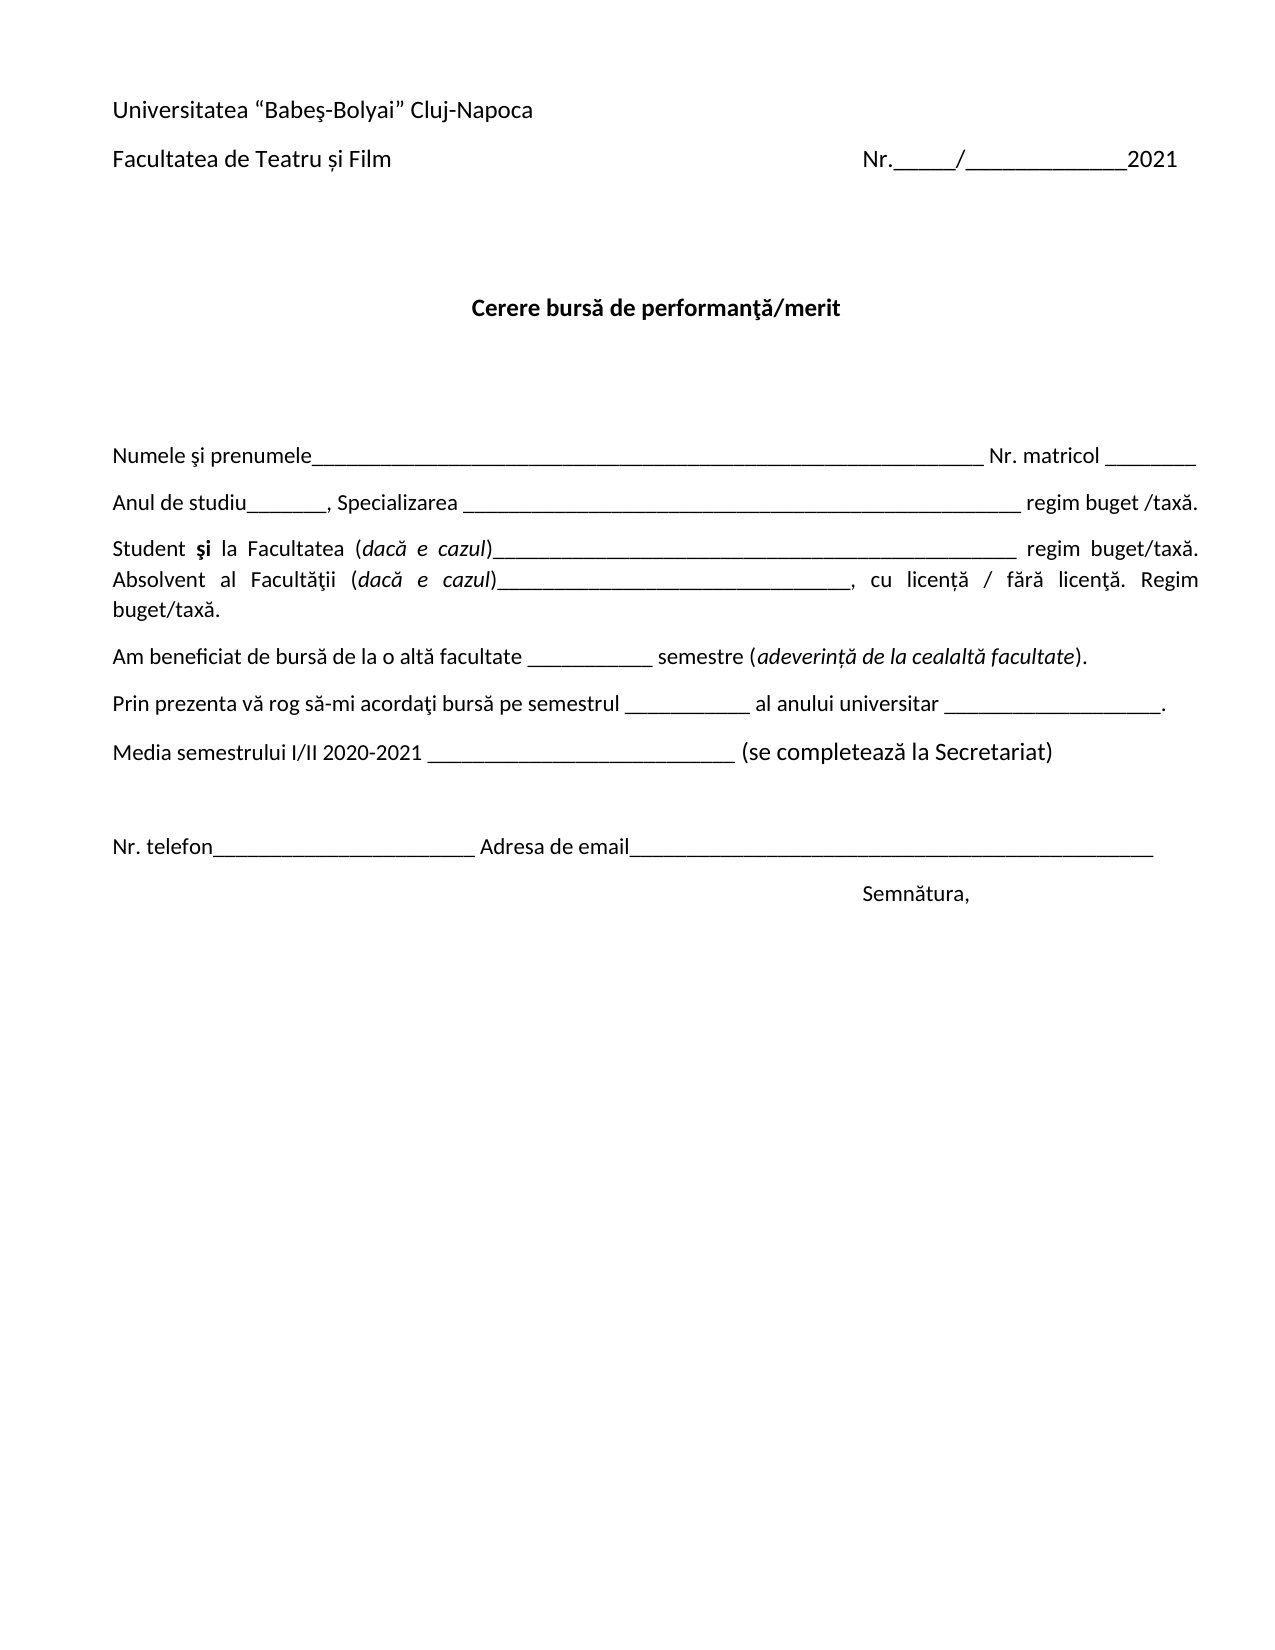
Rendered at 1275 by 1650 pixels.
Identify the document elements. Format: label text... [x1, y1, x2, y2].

text Facultatea de Teatru și Film Nr._____/_____________2021 [112, 143, 1200, 174]
text Nr. telefon_______________________ Adresa de email______________________________________________ [112, 832, 1200, 860]
text Prin prezenta vă rog să-mi acordaţi bursă pe semestrul ___________ al anului universitar ___________________. [112, 689, 1200, 717]
text Numele şi prenumele___________________________________________________________ Nr. matricol ________ [112, 441, 1200, 469]
text Cerere bursă de performanţă/merit [112, 292, 1200, 323]
text Universitatea “Babeş-Bolyai” Cluj-Napoca [112, 94, 1200, 124]
text Anul de studiu_______, Specializarea _________________________________________________ regim buget /taxă. [112, 488, 1200, 516]
text Semnătura, [787, 879, 1200, 907]
text Am beneficiat de bursă de la o altă facultate ___________ semestre (adeverință de la cealaltă facultate). [112, 642, 1200, 670]
text Media semestrului I/II 2020-2021 ___________________________ (se completează la Secretariat) [112, 736, 1200, 766]
text Student şi la Facultatea (dacă e cazul)______________________________________________ regim buget/taxă. Absolvent al Facultăţii (dacă e cazul)_______________________________, cu licență / fără licenţă. Regim buget/taxă. [112, 534, 1200, 623]
